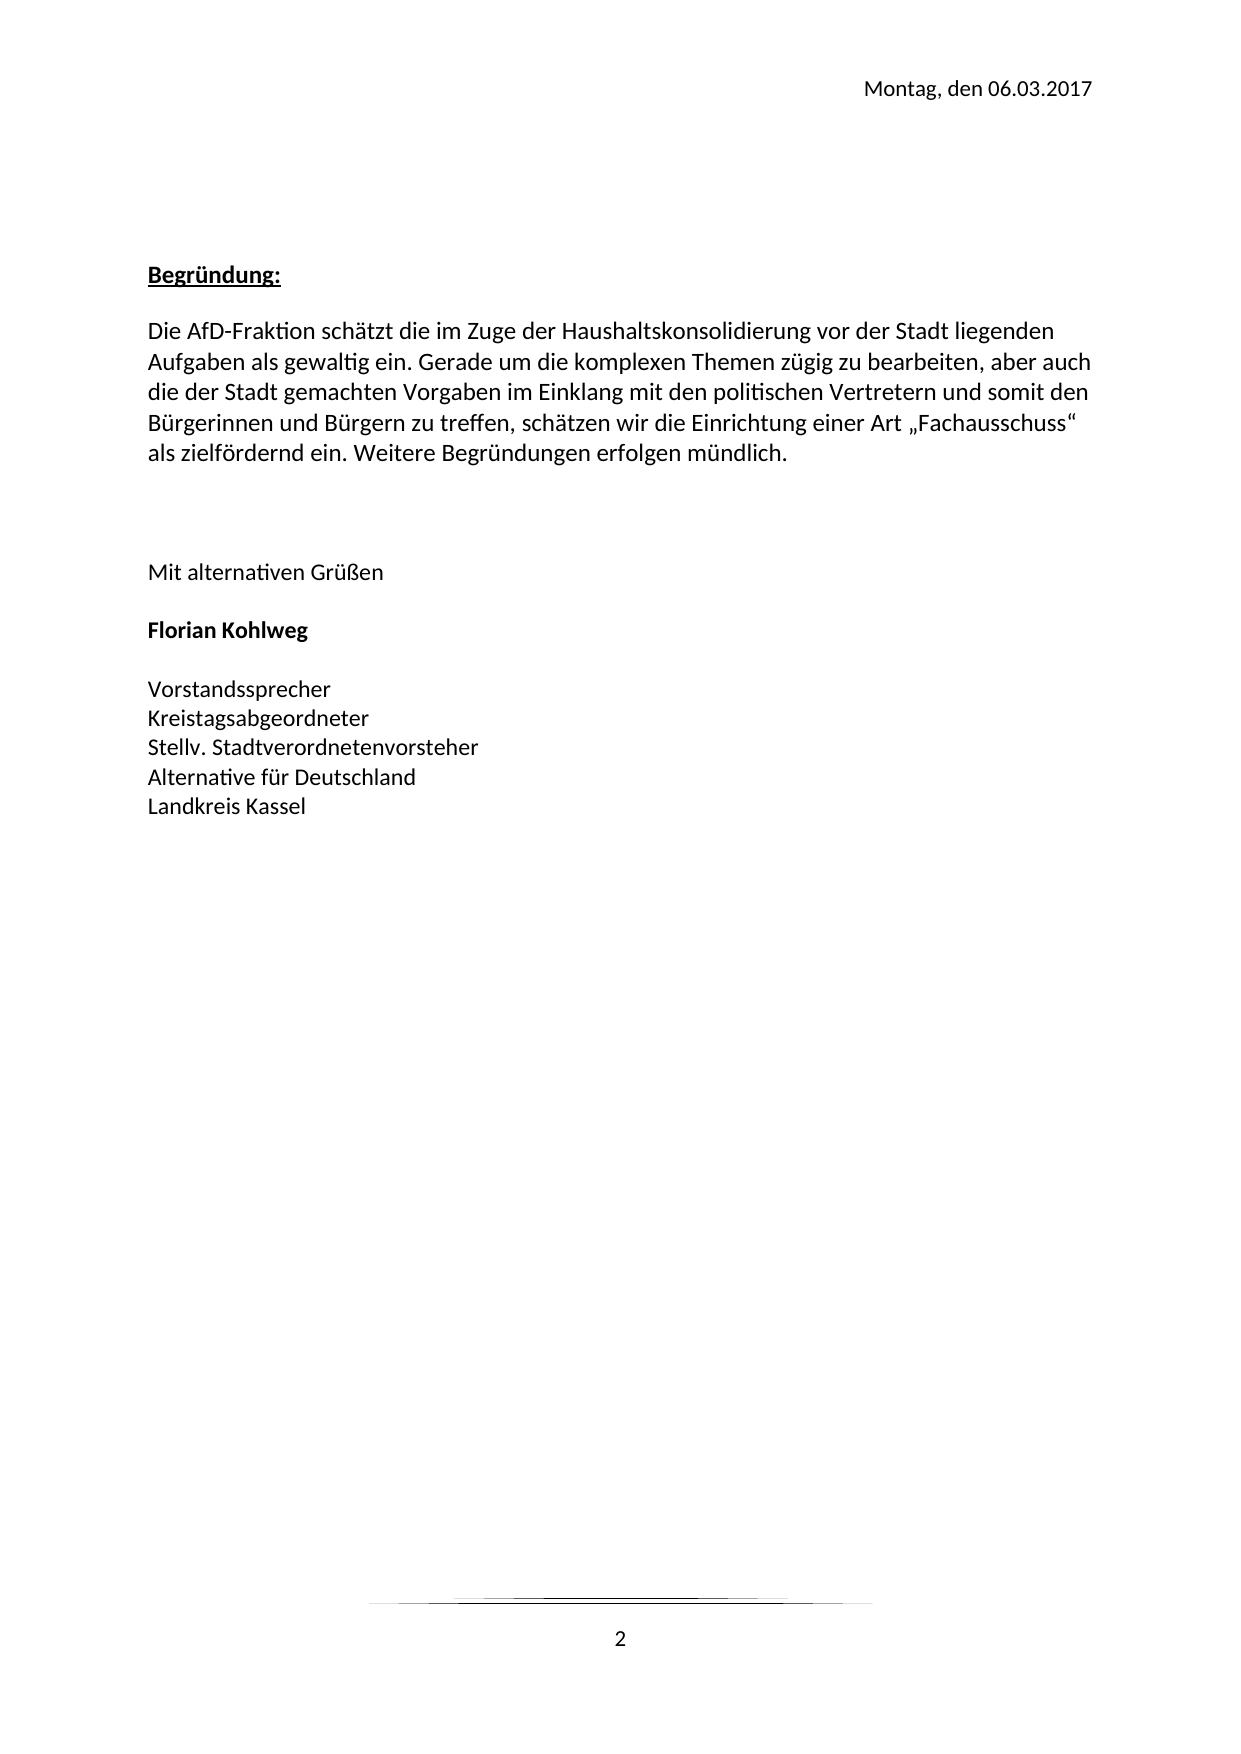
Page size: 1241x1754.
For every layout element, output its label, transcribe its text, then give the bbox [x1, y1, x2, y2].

text Florian Kohlweg [148, 615, 1093, 644]
text Begründung: [148, 259, 1093, 290]
text Mit alternativen Grüßen [148, 557, 1093, 586]
text Vorstandssprecher [148, 674, 1093, 703]
text Alternative für Deutschland [148, 762, 1093, 791]
text Stellv. Stadtverordnetenvorsteher [148, 732, 1093, 762]
text Die AfD-Fraktion schätzt die im Zuge der Haushaltskonsolidierung vor der Stadt liegenden Aufgaben als gewaltig ein. Gerade um die komplexen Themen zügig zu bearbeiten, aber auch die der Stadt gemachten Vorgaben im Einklang mit den politischen Vertretern und somit den Bürgerinnen und Bürgern zu treffen, schätzen wir die Einrichtung einer Art „Fachausschuss“ als zielfördernd ein. Weitere Begründungen erfolgen mündlich. [148, 315, 1093, 468]
text Kreistagsabgeordneter [148, 703, 1093, 732]
text Landkreis Kassel [148, 791, 1093, 820]
